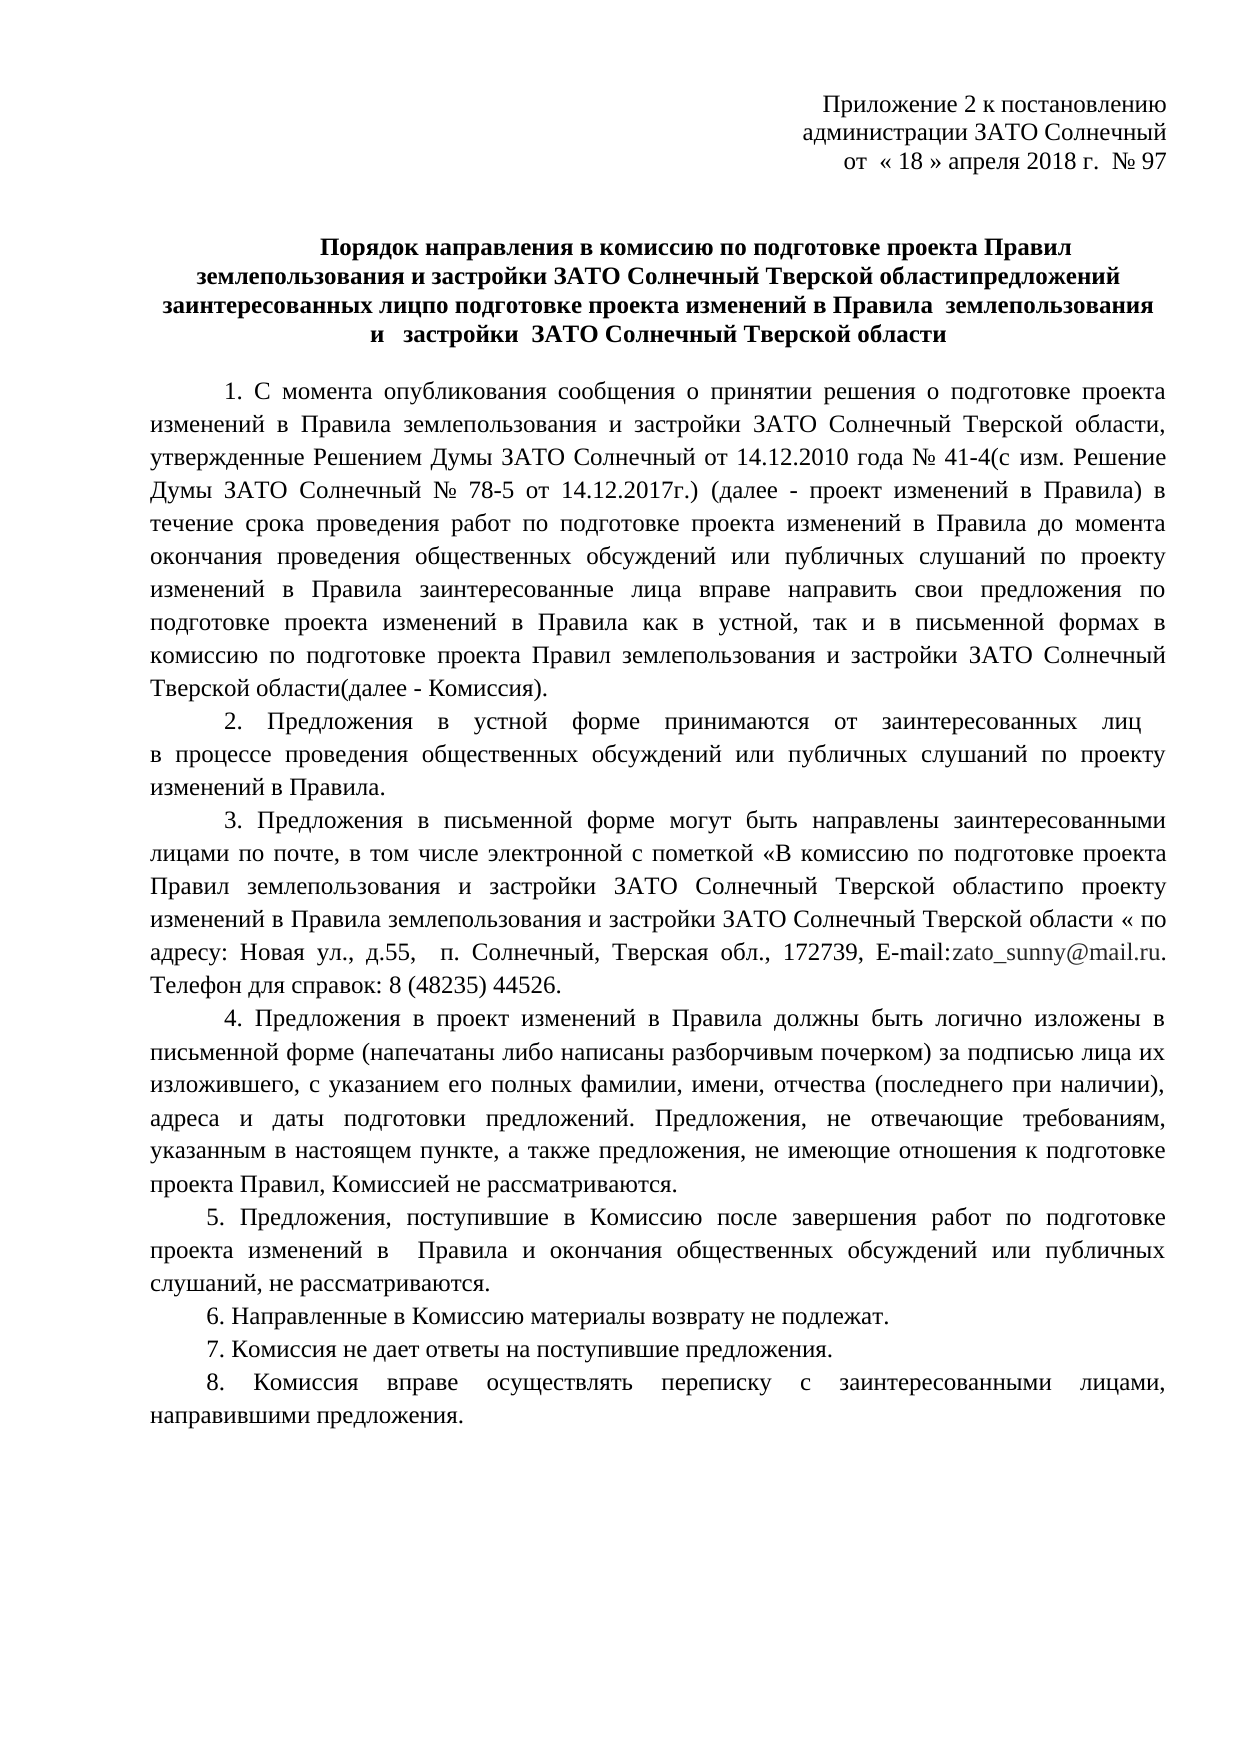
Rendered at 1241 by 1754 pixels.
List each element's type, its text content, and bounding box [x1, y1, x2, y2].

text 3. Предложения в письменной форме могут быть направлены заинтересованными лицами по почте, в том числе электронной с пометкой «В комиссию по подготовке проекта Правил землепользования и застройки ЗАТО Солнечный Тверской областипо проекту изменений в Правила землепользования и застройки ЗАТО Солнечный Тверской области « по адресу: Новая ул., д.55, п. Солнечный, Тверская обл., 172739, E-mail:zato_sunny@mail.ru. Телефон для справок: 8 (48235) 44526. [150, 805, 1167, 999]
text 4. Предложения в проект изменений в Правила должны быть логично изложены в письменной форме (напечатаны либо написаны разборчивым почерком) за подписью лица их изложившего, с указанием его полных фамилии, имени, отчества (последнего при наличии), адреса и даты подготовки предложений. Предложения, не отвечающие требованиям, указанным в настоящем пункте, а также предложения, не имеющие отношения к подготовке проекта Правил, Комиссией не рассматриваются. [150, 1003, 1167, 1197]
text 5. Предложения, поступившие в Комиссию после завершения работ по подготовке проекта изменений в Правила и окончания общественных обсуждений или публичных слушаний, не рассматриваются. [150, 1202, 1167, 1296]
text 7. Комиссия не дает ответы на поступившие предложения. [150, 1334, 1167, 1362]
text 2. Предложения в устной форме принимаются от заинтересованных лиц в процессе проведения общественных обсуждений или публичных слушаний по проекту изменений в Правила. [150, 706, 1167, 801]
text Порядок направления в комиссию по подготовке проекта Правил землепользования и застройки ЗАТО Солнечный Тверской областипредложений заинтересованных лицпо подготовке проекта изменений в Правила землепользования и застройки ЗАТО Солнечный Тверской области [150, 232, 1167, 347]
text от « 18 » апреля 2018 г. № 97 [150, 146, 1167, 175]
text 1. С момента опубликования сообщения о принятии решения о подготовке проекта изменений в Правила землепользования и застройки ЗАТО Солнечный Тверской области, утвержденные Решением Думы ЗАТО Солнечный от 14.12.2010 года № 41-4(с изм. Решение Думы ЗАТО Солнечный № 78-5 от 14.12.2017г.) (далее - проект изменений в Правила) в течение срока проведения работ по подготовке проекта изменений в Правила до момента окончания проведения общественных обсуждений или публичных слушаний по проекту изменений в Правила заинтересованные лица вправе направить свои предложения по подготовке проекта изменений в Правила как в устной, так и в письменной формах в комиссию по подготовке проекта Правил землепользования и застройки ЗАТО Солнечный Тверской области(далее - Комиссия). [150, 376, 1167, 702]
text администрации ЗАТО Солнечный [150, 117, 1167, 146]
text 6. Направленные в Комиссию материалы возврату не подлежат. [150, 1301, 1167, 1329]
text 8. Комиссия вправе осуществлять переписку с заинтересованными лицами, направившими предложения. [150, 1367, 1167, 1428]
text Приложение 2 к постановлению [150, 89, 1167, 117]
